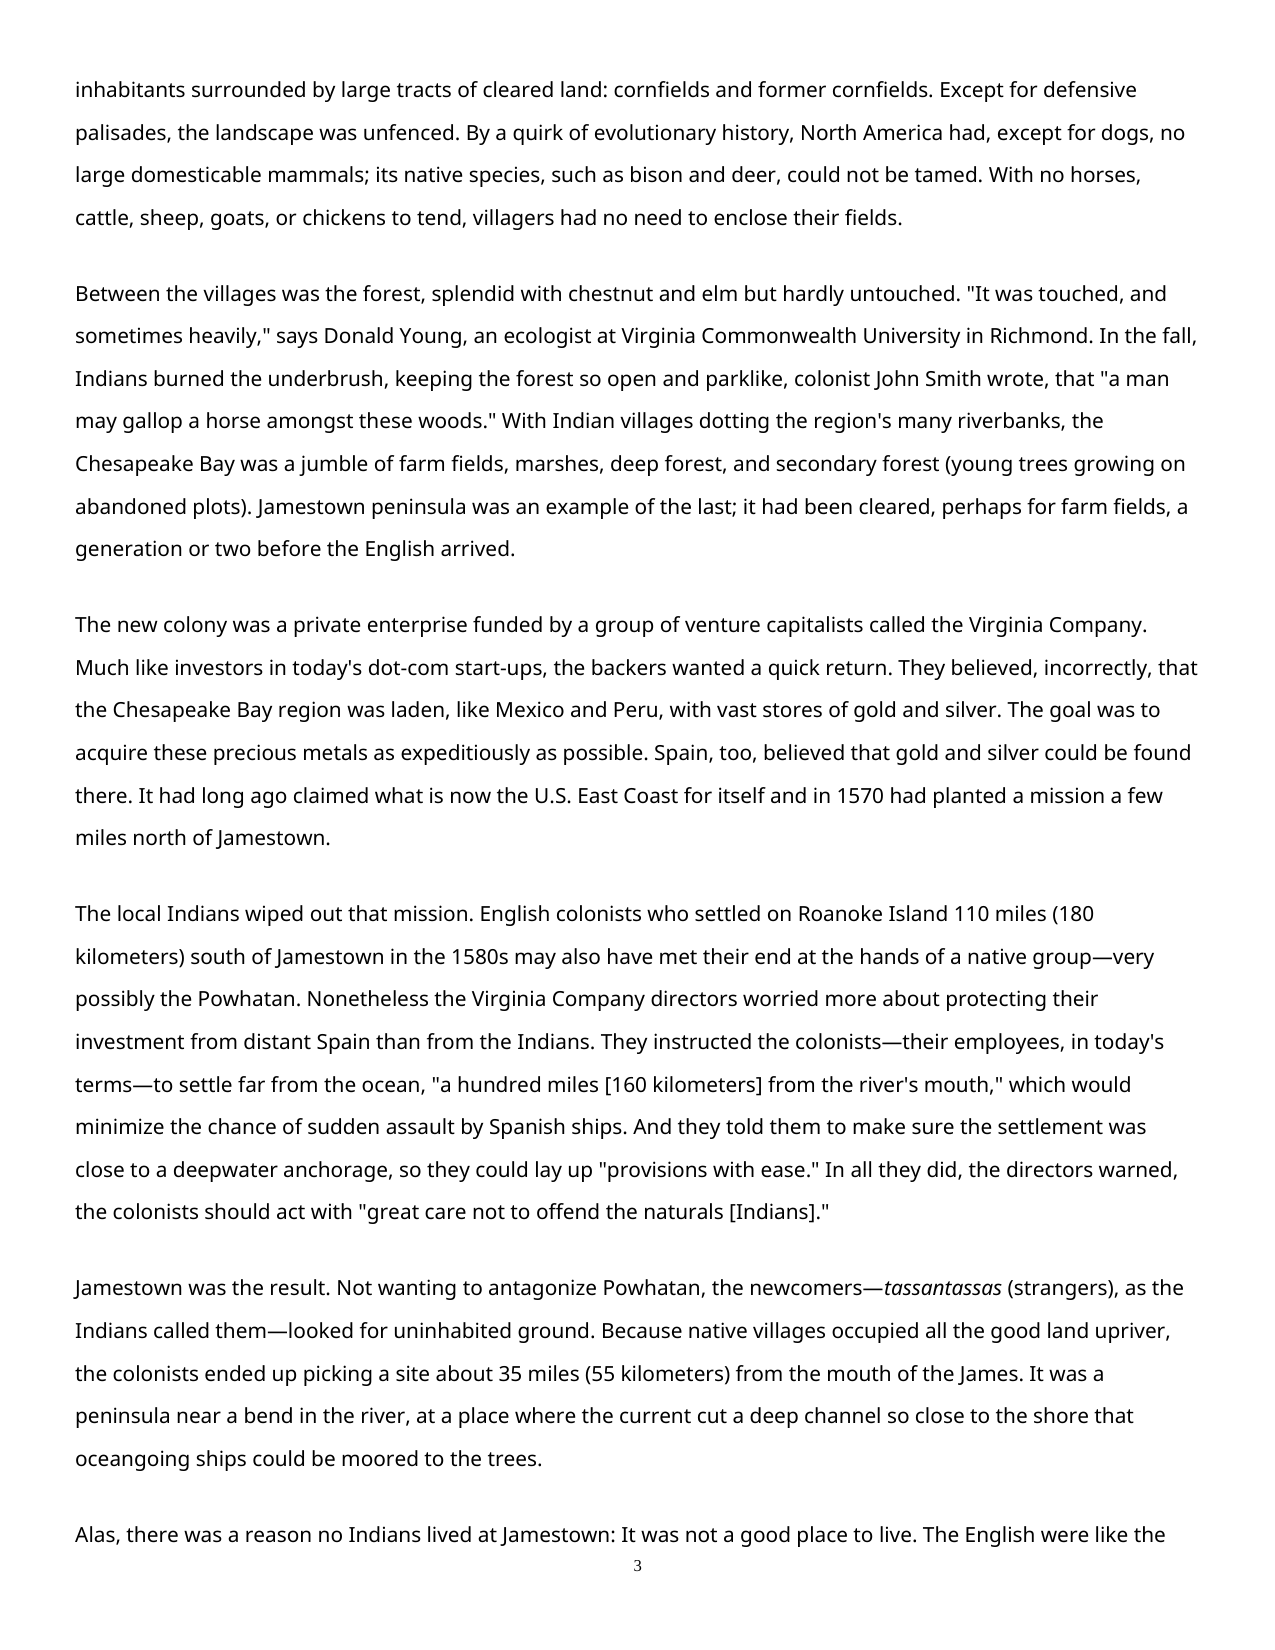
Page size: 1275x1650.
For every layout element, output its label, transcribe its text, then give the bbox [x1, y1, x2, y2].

text The new colony was a private enterprise funded by a group of venture capitalists called the Virginia Company. Much like investors in today's dot-com start-ups, the backers wanted a quick return. They believed, incorrectly, that the Chesapeake Bay region was laden, like Mexico and Peru, with vast stores of gold and silver. The goal was to acquire these precious metals as expeditiously as possible. Spain, too, believed that gold and silver could be found there. It had long ago claimed what is now the U.S. East Coast for itself and in 1570 had planted a mission a few miles north of Jamestown. [75, 610, 1200, 852]
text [75, 75, 1200, 231]
text The local Indians wiped out that mission. English colonists who settled on Roanoke Island 110 miles (180 kilometers) south of Jamestown in the 1580s may also have met their end at the hands of a native group—very possibly the Powhatan. Nonetheless the Virginia Company directors worried more about protecting their investment from distant Spain than from the Indians. They instructed the colonists—their employees, in today's terms—to settle far from the ocean, "a hundred miles [160 kilometers] from the river's mouth," which would minimize the chance of sudden assault by Spanish ships. And they told them to make sure the settlement was close to a deepwater anchorage, so they could lay up "provisions with ease." In all they did, the directors warned, the colonists should act with "great care not to offend the naturals [Indians]." [75, 899, 1200, 1226]
text Between the villages was the forest, splendid with chestnut and elm but hardly untouched. "It was touched, and sometimes heavily," says Donald Young, an ecologist at Virginia Commonwealth University in Richmond. In the fall, Indians burned the underbrush, keeping the forest so open and parklike, colonist John Smith wrote, that "a man may gallop a horse amongst these woods." With Indian villages dotting the region's many riverbanks, the Chesapeake Bay was a jumble of farm fields, marshes, deep forest, and secondary forest (young trees growing on abandoned plots). Jamestown peninsula was an example of the last; it had been cleared, perhaps for farm fields, a generation or two before the English arrived. [75, 279, 1200, 563]
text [75, 1520, 1200, 1548]
text Jamestown was the result. Not wanting to antagonize Powhatan, the newcomers—tassantassas (strangers), as the Indians called them—looked for uninhabited ground. Because native villages occupied all the good land upriver, the colonists ended up picking a site about 35 miles (55 kilometers) from the mouth of the James. It was a peninsula near a bend in the river, at a place where the current cut a deep channel so close to the shore that oceangoing ships could be moored to the trees. [75, 1273, 1200, 1472]
